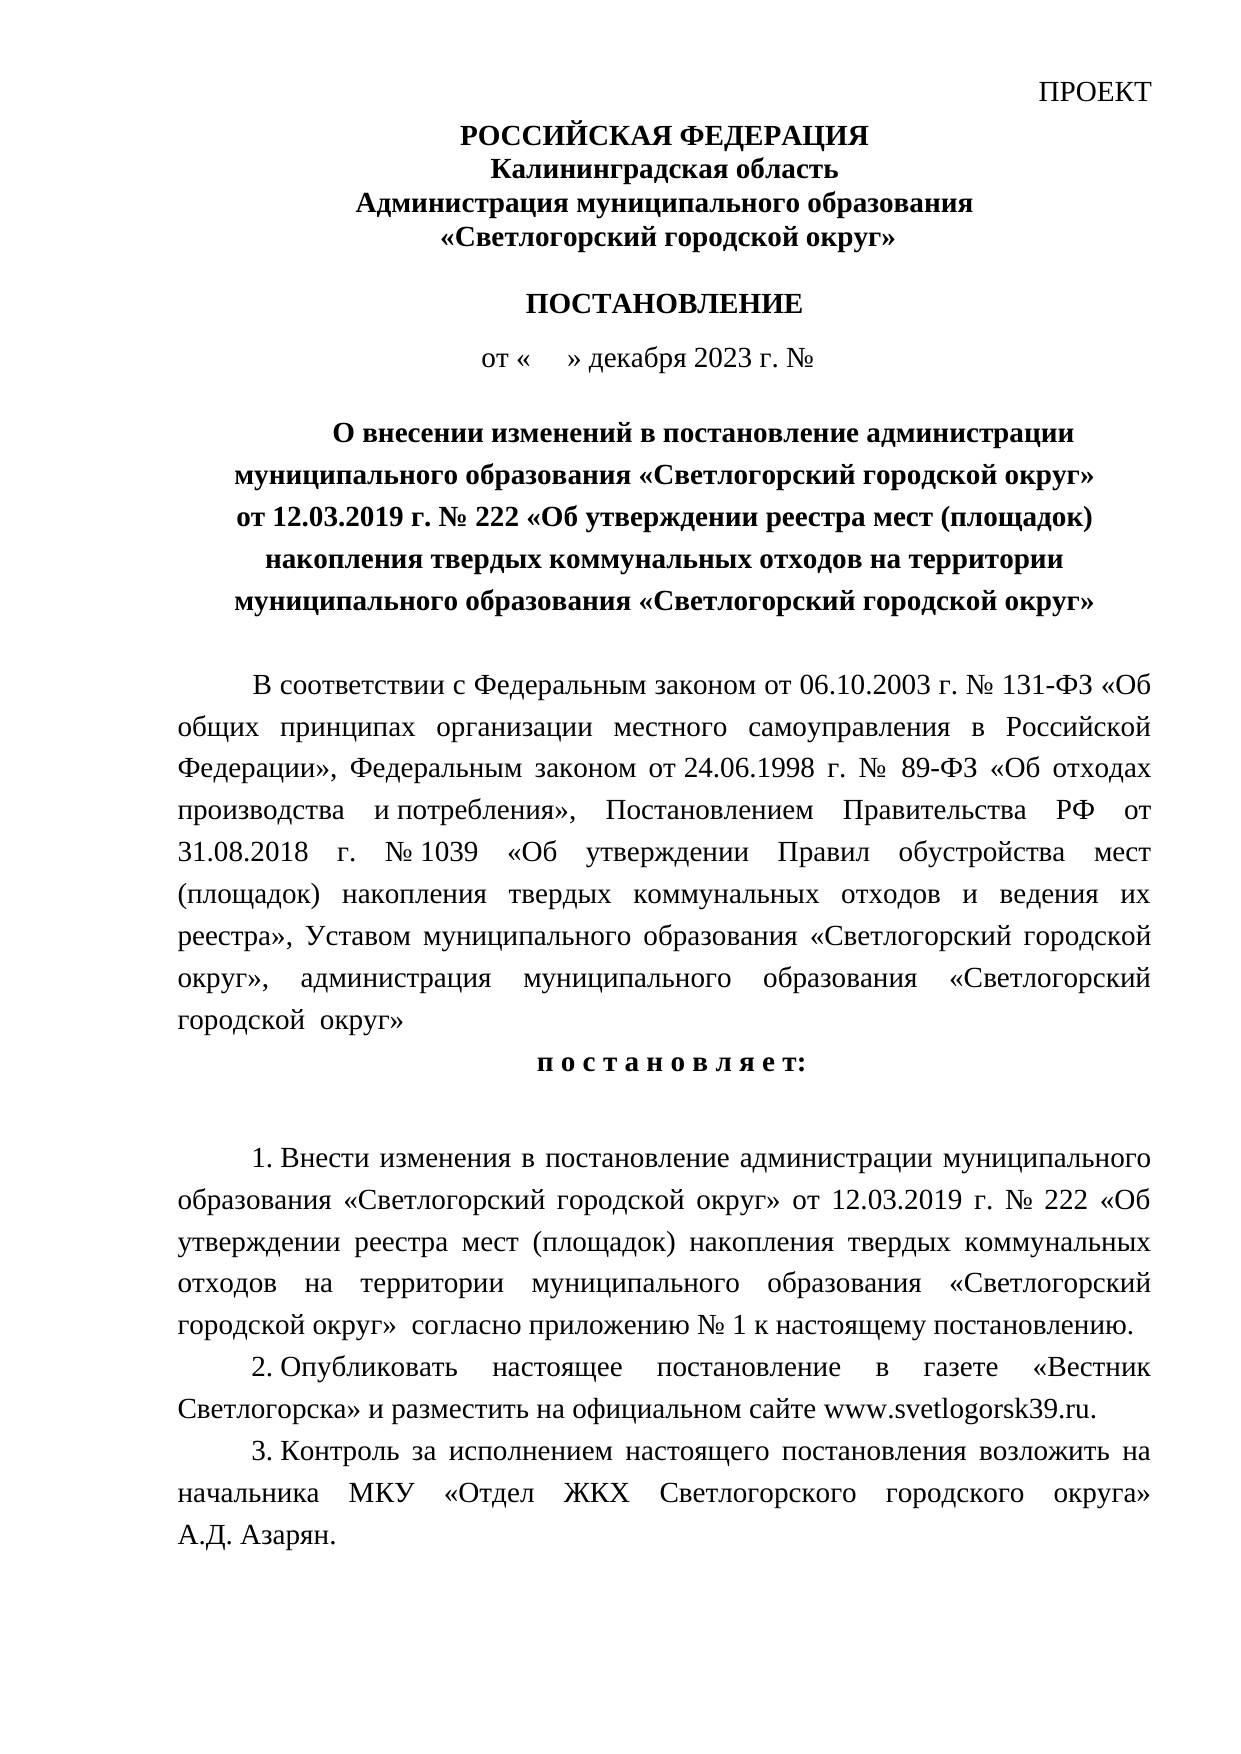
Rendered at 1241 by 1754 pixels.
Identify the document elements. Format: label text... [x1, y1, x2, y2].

text Администрация муниципального образования [177, 185, 1152, 219]
list Опубликовать настоящее постановление в газете «Вестник Светлогорска» и разместить на официальном сайте www.svetlogorsk39.ru. [177, 1349, 1152, 1425]
list Внести изменения в постановление администрации муниципального образования «Светлогорский городской округ» от 12.03.2019 г. № 222 «Об утверждении реестра мест (площадок) накопления твердых коммунальных отходов на территории муниципального образования «Светлогорский городской округ» согласно приложению № 1 к настоящему постановлению. [177, 1140, 1152, 1341]
text от 12.03.2019 г. № 222 «Об утверждении реестра мест (площадок) накопления твердых коммунальных отходов на территории муниципального образования «Светлогорский городской округ» [177, 499, 1152, 617]
text РОССИЙСКАЯ ФЕДЕРАЦИЯ [177, 118, 1152, 152]
list Контроль за исполнением настоящего постановления возложить на начальника МКУ «Отдел ЖКХ Светлогорского городского округа» А.Д. Азарян. [177, 1433, 1152, 1550]
subtitle п о с т а н о в л я е т: [177, 1044, 1152, 1077]
text от « » декабря 2023 г. № [177, 340, 1152, 374]
subtitle В соответствии с Федеральным законом от 06.10.2003 г. № 131-ФЗ «Об общих принципах организации местного самоуправления в Российской Федерации», Федеральным законом от 24.06.1998 г. № 89-ФЗ «Об отходах производства и потребления», Постановлением Правительства РФ от 31.08.2018 г. № 1039 «Об утверждении Правил обустройства мест (площадок) накопления твердых коммунальных отходов и ведения их реестра», Уставом муниципального образования «Светлогорский городской округ», администрация муниципального образования «Светлогорский городской округ» [177, 667, 1152, 1035]
text «Светлогорский городской округ» [177, 219, 1152, 252]
text ПОСТАНОВЛЕНИЕ [177, 286, 1152, 319]
text Калининградская область [177, 152, 1152, 185]
text О внесении изменений в постановление администрации муниципального образования «Светлогорский городской округ» [177, 416, 1152, 491]
